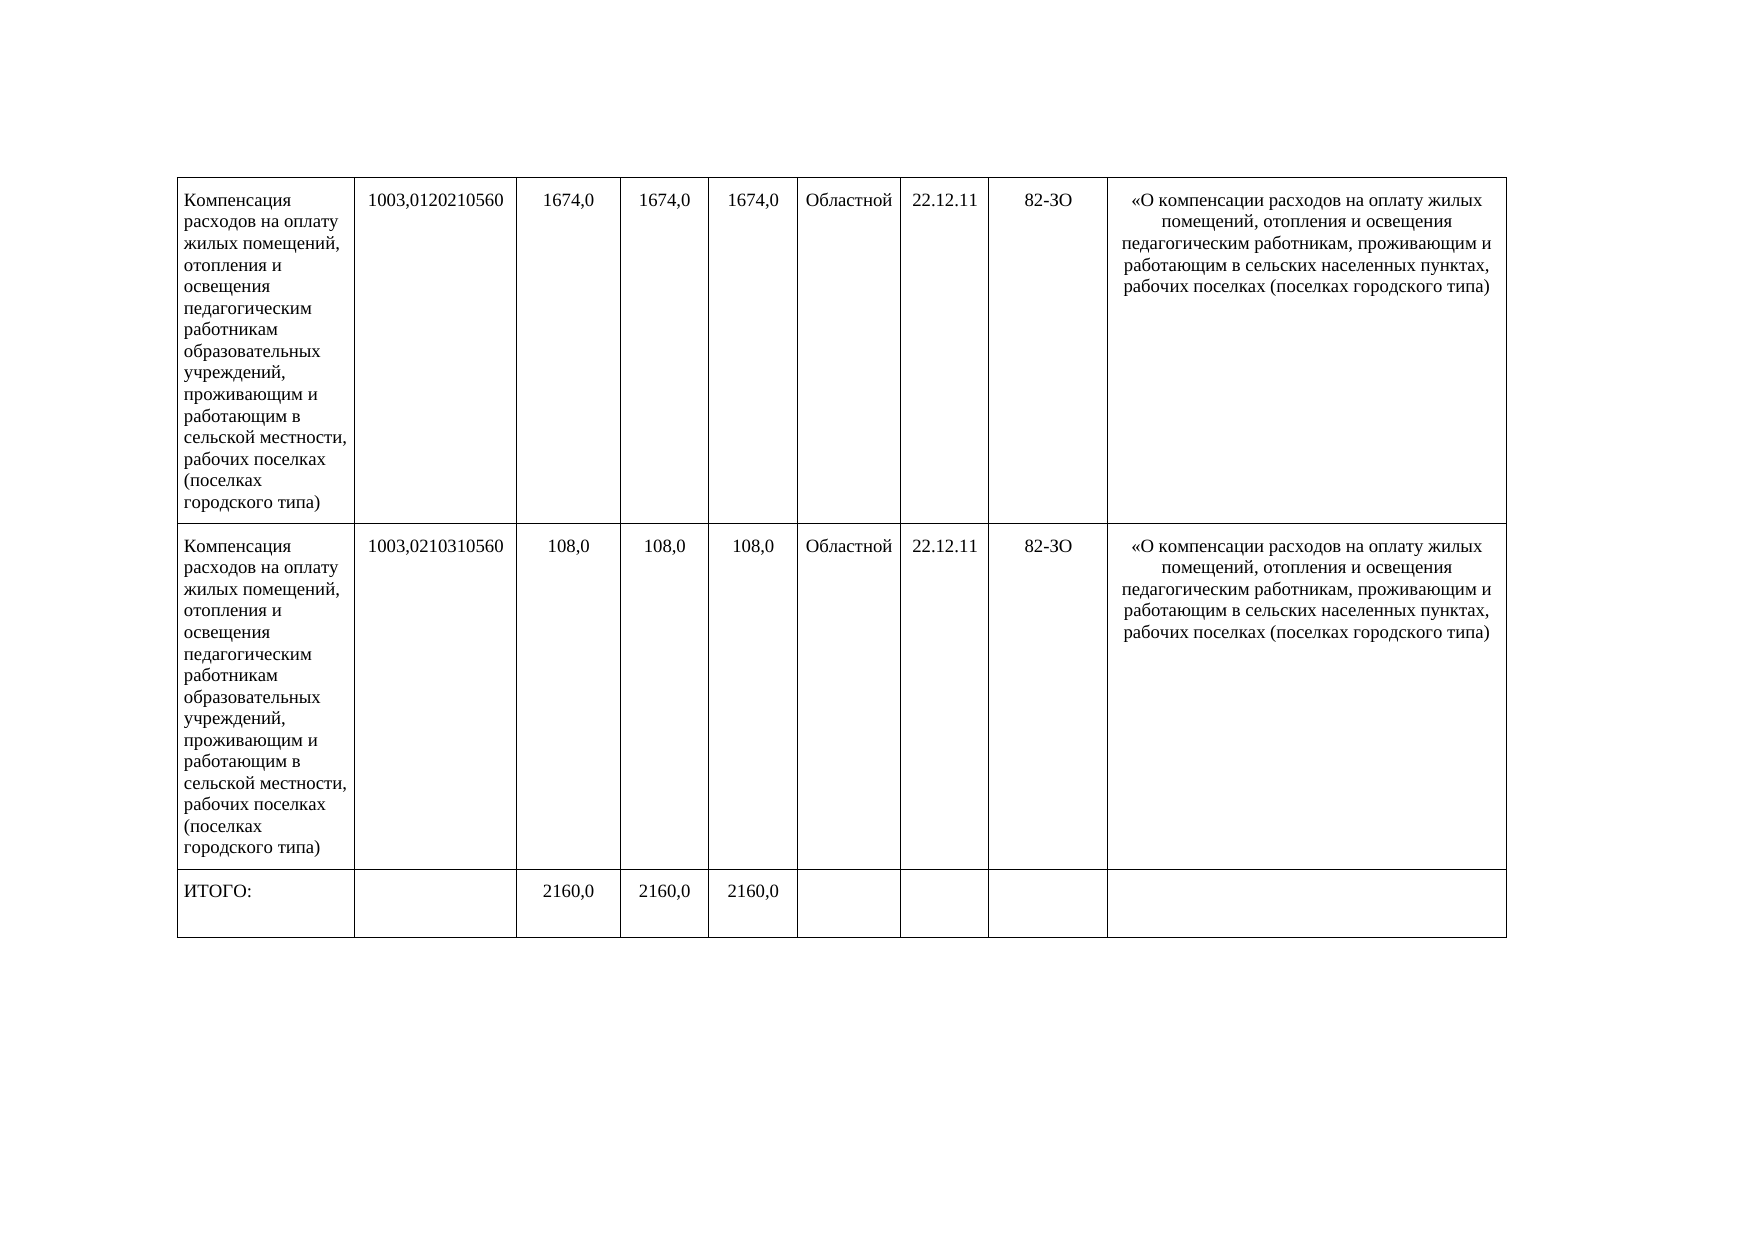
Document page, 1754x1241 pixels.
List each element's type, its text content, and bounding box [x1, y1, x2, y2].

table_cell [1108, 870, 1506, 937]
table_cell ИТОГО: [178, 870, 354, 937]
table_cell [901, 870, 988, 937]
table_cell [1108, 178, 1506, 523]
table_cell 108,0 [517, 524, 620, 869]
table_cell 1003,0210310560 [355, 524, 516, 869]
table_cell 1674,0 [517, 178, 620, 523]
table_cell 108,0 [621, 524, 708, 869]
table_cell 22.12.11 [901, 524, 988, 869]
table_cell 1674,0 [621, 178, 708, 523]
table_cell [798, 870, 900, 937]
table_cell 2160,0 [621, 870, 708, 937]
table_cell 1674,0 [709, 178, 797, 523]
table_cell 82-ЗО [989, 178, 1107, 523]
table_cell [178, 178, 354, 523]
table_cell 82-ЗО [989, 524, 1107, 869]
table_cell 2160,0 [517, 870, 620, 937]
table_cell 1003,0120210560 [355, 178, 516, 523]
table_cell Областной [798, 524, 900, 869]
table_cell 108,0 [709, 524, 797, 869]
table_cell 2160,0 [709, 870, 797, 937]
table_cell 22.12.11 [901, 178, 988, 523]
table_cell Областной [798, 178, 900, 523]
table_cell [989, 870, 1107, 937]
table_cell [355, 870, 516, 937]
